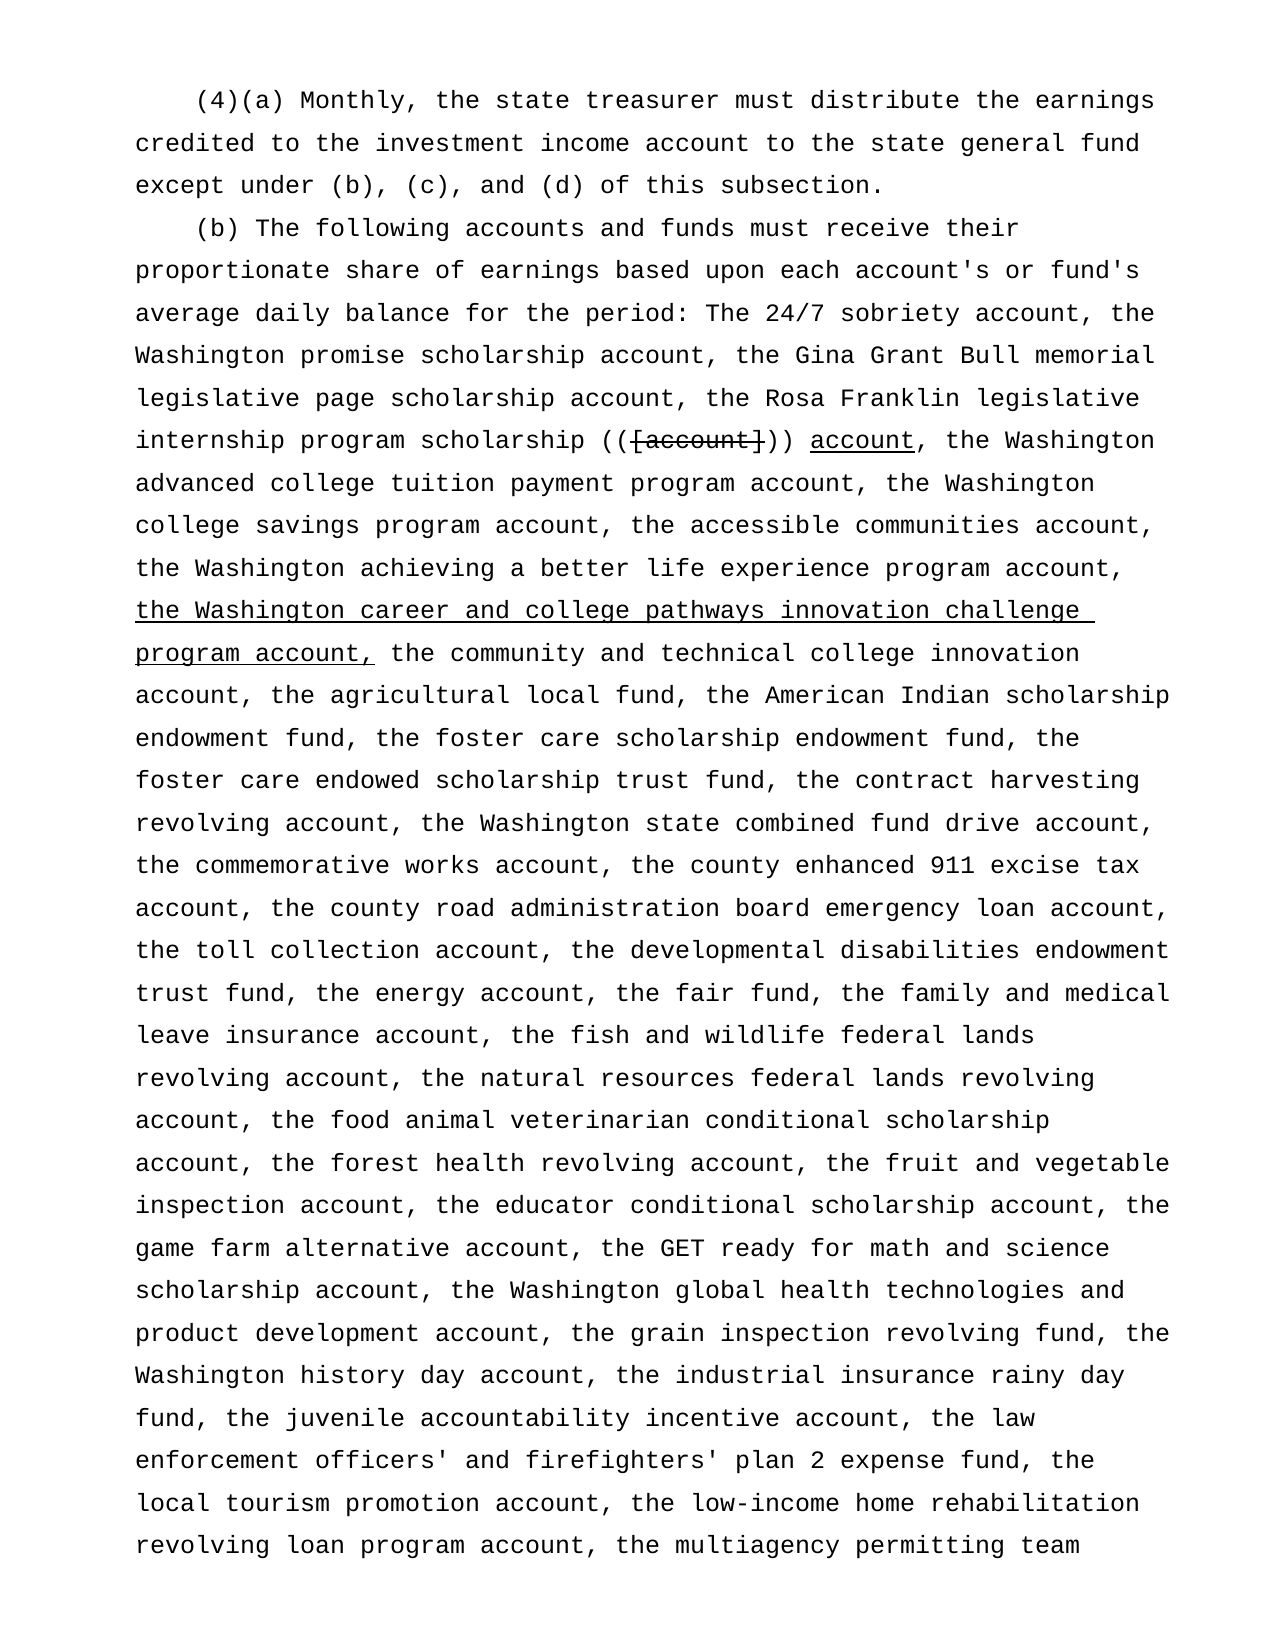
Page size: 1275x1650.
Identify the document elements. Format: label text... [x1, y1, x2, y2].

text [135, 202, 1170, 1562]
text (4)(a) Monthly, the state treasurer must distribute the earnings credited to the investment income account to the state general fund except under (b), (c), and (d) of this subsection. [135, 75, 1170, 202]
